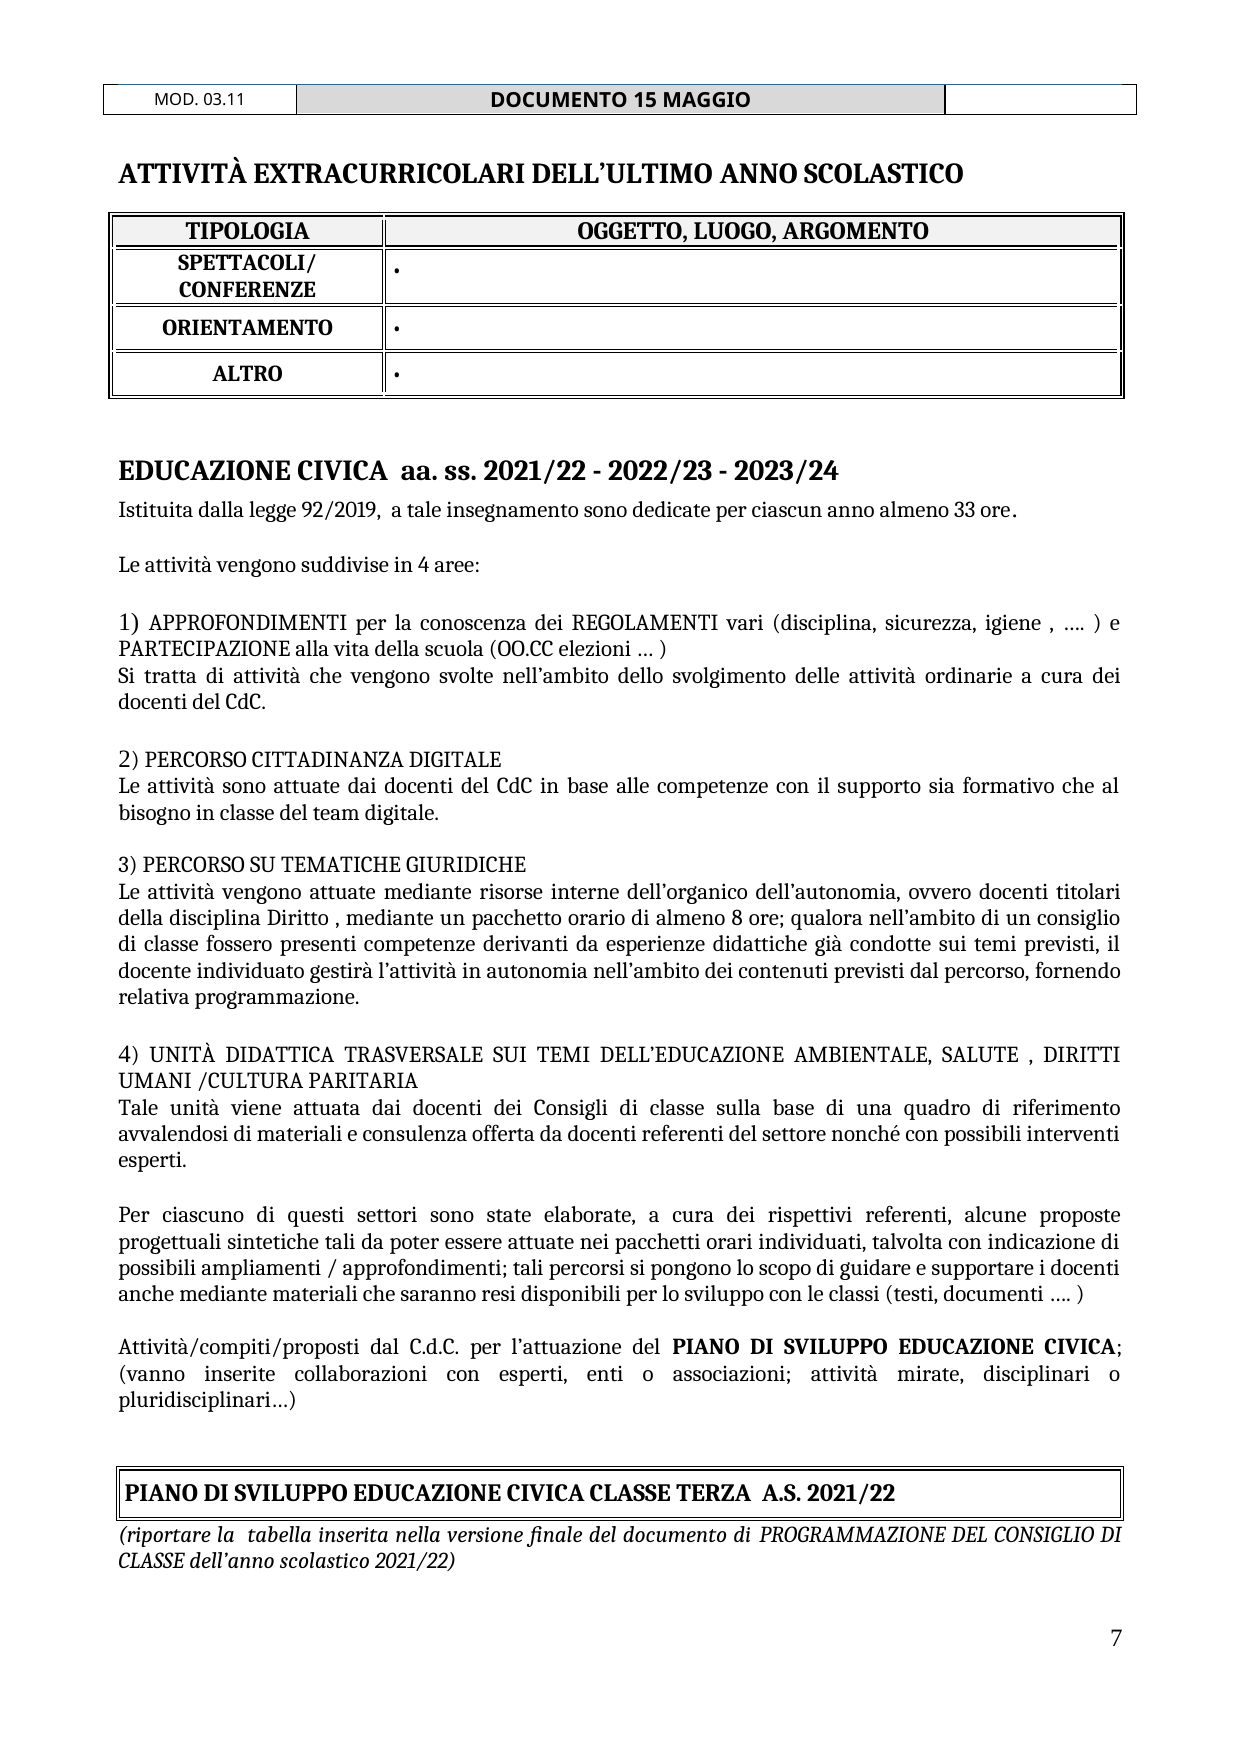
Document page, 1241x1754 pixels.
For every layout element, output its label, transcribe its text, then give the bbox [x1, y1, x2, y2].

subtitle ATTIVITÀ EXTRACURRICOLARI DELL’ULTIMO ANNO SCOLASTICO [118, 158, 1122, 191]
table_header Tipologia [111, 213, 384, 245]
table_cell orientamento [111, 303, 384, 349]
text 1) APPROFONDIMENTI per la conoscenza dei REGOLAMENTI vari (disciplina, sicurezza, igiene , …. ) e PARTECIPAZIONE alla vita della scuola (OO.CC elezioni … ) [118, 607, 1122, 662]
subtitle EDUCAZIONE CIVICA aa. ss. 2021/22 - 2022/23 - 2023/24 [118, 454, 1122, 488]
text 4) UNITÀ DIDATTICA TRASVERSALE SUI TEMI DELL’EDUCAZIONE AMBIENTALE, SALUTE , DIRITTI UMANI /CULTURA PARITARIA [118, 1039, 1122, 1094]
table_cell [384, 303, 1122, 349]
table_cell spettacoli/ conferenze [111, 245, 384, 303]
text (riportare la tabella inserita nella versione finale del documento di Programmazione del consiglio di Classe dell’anno scolastico 2021/22) [118, 1521, 1122, 1574]
table_header PIANO DI SVILUPPO EDUCAZIONE CIVICA CLASSE TERZA A.S. 2021/22 [120, 1471, 1120, 1517]
text Tale unità viene attuata dai docenti dei Consigli di classe sulla base di una quadro di riferimento avvalendosi di materiali e consulenza offerta da docenti referenti del settore nonché con possibili interventi esperti. [118, 1094, 1122, 1173]
text Istituita dalla legge 92/2019, a tale insegnamento sono dedicate per ciascun anno almeno 33 ore. [118, 494, 1122, 523]
text Si tratta di attività che vengono svolte nell’ambito dello svolgimento delle attività ordinarie a cura dei docenti del CdC. [118, 662, 1122, 715]
text Per ciascuno di questi settori sono state elaborate, a cura dei rispettivi referenti, alcune proposte progettuali sintetiche tali da poter essere attuate nei pacchetti orari individuati, talvolta con indicazione di possibili ampliamenti / approfondimenti; tali percorsi si pongono lo scopo di guidare e supportare i docenti anche mediante materiali che saranno resi disponibili per lo sviluppo con le classi (testi, documenti …. ) [118, 1202, 1122, 1308]
table_cell [384, 245, 1122, 303]
text Attività/compiti/proposti dal C.d.C. per l’attuazione del PIANO DI SVILUPPO EDUCAZIONE CIVICA; (vanno inserite collaborazioni con esperti, enti o associazioni; attività mirate, disciplinari o pluridisciplinari…) [118, 1334, 1122, 1413]
text Le attività vengono attuate mediante risorse interne dell’organico dell’autonomia, ovvero docenti titolari della disciplina Diritto , mediante un pacchetto orario di almeno 8 ore; qualora nell’ambito di un consiglio di classe fossero presenti competenze derivanti da esperienze didattiche già condotte sui temi previsti, il docente individuato gestirà l’attività in autonomia nell’ambito dei contenuti previsti dal percorso, fornendo relativa programmazione. [118, 878, 1122, 1010]
table_header oggetto, luogo, argomento [384, 216, 1120, 245]
text 3) PERCORSO SU TEMATICHE GIURIDICHE [118, 852, 1122, 878]
table_cell ALTRO [111, 349, 384, 394]
text Le attività vengono suddivise in 4 aree: [118, 552, 1122, 578]
text Le attività sono attuate dai docenti del CdC in base alle competenze con il supporto sia formativo che al bisogno in classe del team digitale. [118, 773, 1122, 826]
text 2) PERCORSO CITTADINANZA DIGITALE [118, 744, 1122, 773]
table_cell [384, 349, 1122, 394]
